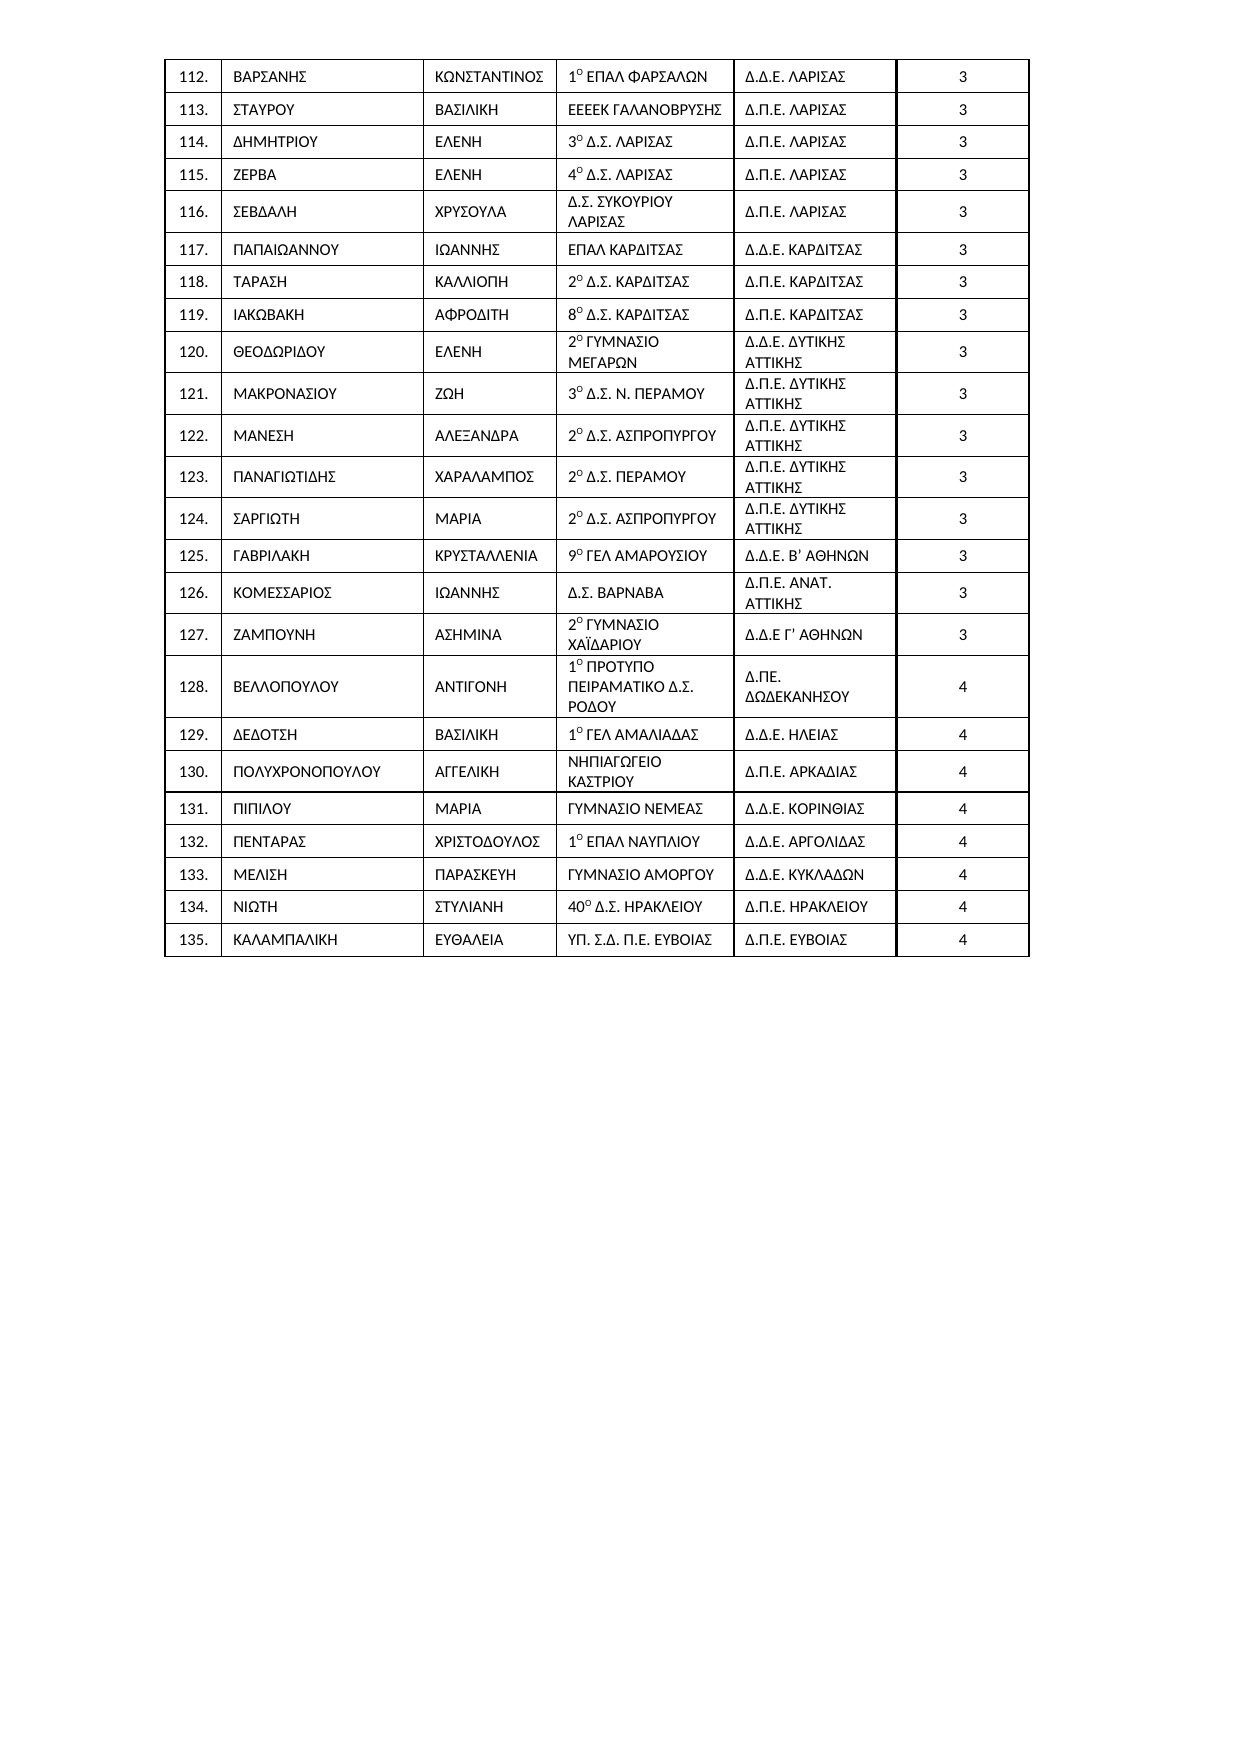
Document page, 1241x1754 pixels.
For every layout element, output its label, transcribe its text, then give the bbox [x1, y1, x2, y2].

table_cell 3 [898, 191, 1028, 232]
table_cell 121. [166, 373, 221, 414]
table_cell 2Ο ΓΥΜΝΑΣΙΟ ΜΕΓΑΡΩΝ [557, 332, 733, 372]
table_cell 4 [898, 793, 1028, 824]
table_cell 3 [898, 266, 1028, 298]
table_cell 134. [166, 891, 221, 923]
table_cell 3 [898, 332, 1028, 372]
table_cell 1Ο ΕΠΑΛ ΦΑΡΣΑΛΩΝ [557, 60, 733, 92]
table_cell ΚΑΛΛΙΟΠΗ [424, 266, 556, 298]
table_cell 3Ο Δ.Σ. Ν. ΠΕΡΑΜΟΥ [557, 373, 733, 414]
table_cell ΑΛΕΞΑΝΔΡΑ [424, 415, 556, 456]
table_cell ΧΡΥΣΟΥΛΑ [424, 191, 556, 232]
table_cell 3 [898, 233, 1028, 265]
table_cell Δ.Δ.Ε. ΚΟΡΙΝΘΙΑΣ [735, 793, 895, 824]
table_cell ΜΑΡΙΑ [424, 498, 556, 539]
table_cell ΧΡΙΣΤΟΔΟΥΛΟΣ [424, 825, 556, 857]
table_cell 117. [166, 233, 221, 265]
table_cell ΚΑΛΑΜΠΑΛΙΚΗ [222, 924, 423, 956]
table_cell 4Ο Δ.Σ. ΛΑΡΙΣΑΣ [557, 159, 733, 190]
table_cell 2Ο Δ.Σ. ΠΕΡΑΜΟΥ [557, 457, 733, 497]
table_cell ΕΕΕΕΚ ΓΑΛΑΝΟΒΡΥΣΗΣ [557, 93, 733, 125]
table_cell Δ.Π.Ε. ΔΥΤΙΚΗΣ ΑΤΤΙΚΗΣ [735, 373, 895, 414]
table_cell 3Ο Δ.Σ. ΛΑΡΙΣΑΣ [557, 126, 733, 158]
table_cell 4 [898, 924, 1028, 956]
table_cell ΜΑΝΕΣΗ [222, 415, 423, 456]
table_cell ΕΛΕΝΗ [424, 126, 556, 158]
table_cell ΔΗΜΗΤΡΙΟΥ [222, 126, 423, 158]
table_cell ΕΛΕΝΗ [424, 159, 556, 190]
table_cell ΝΙΩΤΗ [222, 891, 423, 923]
table_cell ΜΑΚΡΟΝΑΣΙΟΥ [222, 373, 423, 414]
table_cell ΠΟΛΥΧΡΟΝΟΠΟΥΛΟΥ [222, 751, 423, 791]
table_cell 3 [898, 540, 1028, 572]
table_cell 1Ο ΕΠΑΛ ΝΑΥΠΛΙΟΥ [557, 825, 733, 857]
table_cell 1Ο ΠΡΟΤΥΠΟ ΠΕΙΡΑΜΑΤΙΚΟ Δ.Σ. ΡΟΔΟΥ [557, 656, 733, 717]
table_cell ΓΥΜΝΑΣΙΟ ΝΕΜΕΑΣ [557, 793, 733, 824]
table_cell 126. [166, 573, 221, 613]
table_cell 133. [166, 858, 221, 890]
table_cell 3 [898, 573, 1028, 613]
table_cell ΠΕΝΤΑΡΑΣ [222, 825, 423, 857]
table_cell ΣΤΥΛΙΑΝΗ [424, 891, 556, 923]
table_cell Δ.Π.Ε. ΚΑΡΔΙΤΣΑΣ [735, 266, 895, 298]
table_cell 4 [898, 656, 1028, 717]
table_cell 3 [898, 93, 1028, 125]
table_cell ΙΩΑΝΝΗΣ [424, 233, 556, 265]
table_cell 3 [898, 415, 1028, 456]
table_cell 4 [898, 858, 1028, 890]
table_cell ΠΑΡΑΣΚΕΥΗ [424, 858, 556, 890]
table_cell ΜΕΛΙΣΗ [222, 858, 423, 890]
table_cell ΘΕΟΔΩΡΙΔΟΥ [222, 332, 423, 372]
table_cell ΙΑΚΩΒΑΚΗ [222, 299, 423, 331]
table_cell ΠΙΠΙΛΟΥ [222, 793, 423, 824]
table_cell ΚΟΜΕΣΣΑΡΙΟΣ [222, 573, 423, 613]
table_cell 130. [166, 751, 221, 791]
table_cell ΣΕΒΔΑΛΗ [222, 191, 423, 232]
table_cell ΧΑΡΑΛΑΜΠΟΣ [424, 457, 556, 497]
table_cell Δ.Π.Ε. ΗΡΑΚΛΕΙΟΥ [735, 891, 895, 923]
table_cell ΑΝΤΙΓΟΝΗ [424, 656, 556, 717]
table_cell 1Ο ΓΕΛ ΑΜΑΛΙΑΔΑΣ [557, 718, 733, 750]
table_cell Δ.Δ.Ε. Β’ ΑΘΗΝΩΝ [735, 540, 895, 572]
table_cell ΓΥΜΝΑΣΙΟ ΑΜΟΡΓΟΥ [557, 858, 733, 890]
table_cell Δ.Π.Ε. ΑΡΚΑΔΙΑΣ [735, 751, 895, 791]
table_cell 3 [898, 299, 1028, 331]
table_cell ΒΑΣΙΛΙΚΗ [424, 718, 556, 750]
table_cell 115. [166, 159, 221, 190]
table_cell ΒΕΛΛΟΠΟΥΛΟΥ [222, 656, 423, 717]
table_cell ΠΑΠΑΙΩΑΝΝΟΥ [222, 233, 423, 265]
table_cell ΕΠΑΛ ΚΑΡΔΙΤΣΑΣ [557, 233, 733, 265]
table_cell Δ.Π.Ε. ΛΑΡΙΣΑΣ [735, 191, 895, 232]
table_cell ΖΩΗ [424, 373, 556, 414]
table_cell ΤΑΡΑΣΗ [222, 266, 423, 298]
table_cell 2Ο ΓΥΜΝΑΣΙΟ ΧΑΪΔΑΡΙΟΥ [557, 614, 733, 655]
table_cell 4 [898, 751, 1028, 791]
table_cell Δ.Π.Ε. ΚΑΡΔΙΤΣΑΣ [735, 299, 895, 331]
table_cell 40Ο Δ.Σ. ΗΡΑΚΛΕΙΟΥ [557, 891, 733, 923]
table_cell 2Ο Δ.Σ. ΑΣΠΡΟΠΥΡΓΟΥ [557, 498, 733, 539]
table_cell 3 [898, 60, 1028, 92]
table_cell Δ.Σ. ΣΥΚΟΥΡΙΟΥ ΛΑΡΙΣΑΣ [557, 191, 733, 232]
table_cell 127. [166, 614, 221, 655]
table_cell 3 [898, 457, 1028, 497]
table_cell ΜΑΡΙΑ [424, 793, 556, 824]
table_cell 9Ο ΓΕΛ ΑΜΑΡΟΥΣΙΟΥ [557, 540, 733, 572]
table_cell Δ.Π.Ε. ΛΑΡΙΣΑΣ [735, 93, 895, 125]
table_cell ΒΑΣΙΛΙΚΗ [424, 93, 556, 125]
table_cell ΒΑΡΣΑΝΗΣ [222, 60, 423, 92]
table_cell Δ.Δ.Ε Γ’ ΑΘΗΝΩΝ [735, 614, 895, 655]
table_cell 3 [898, 126, 1028, 158]
table_cell Δ.Π.Ε. ΕΥΒΟΙΑΣ [735, 924, 895, 956]
table_cell Δ.Δ.Ε. ΚΑΡΔΙΤΣΑΣ [735, 233, 895, 265]
table_cell 2Ο Δ.Σ. ΑΣΠΡΟΠΥΡΓΟΥ [557, 415, 733, 456]
table_cell Δ.Δ.Ε. ΚΥΚΛΑΔΩΝ [735, 858, 895, 890]
table_cell 114. [166, 126, 221, 158]
table_cell ΖΑΜΠΟΥΝΗ [222, 614, 423, 655]
table_cell ΙΩΑΝΝΗΣ [424, 573, 556, 613]
table_cell Δ.ΠΕ. ΔΩΔΕΚΑΝΗΣΟΥ [735, 656, 895, 717]
table_cell 4 [898, 825, 1028, 857]
table_cell ΔΕΔΟΤΣΗ [222, 718, 423, 750]
table_cell 123. [166, 457, 221, 497]
table_cell 8Ο Δ.Σ. ΚΑΡΔΙΤΣΑΣ [557, 299, 733, 331]
table_cell Δ.Π.Ε. ΛΑΡΙΣΑΣ [735, 126, 895, 158]
table_cell ΕΥΘΑΛΕΙΑ [424, 924, 556, 956]
table_cell 122. [166, 415, 221, 456]
table_cell Δ.Σ. ΒΑΡΝΑΒΑ [557, 573, 733, 613]
table_cell ΚΩΝΣΤΑΝΤΙΝΟΣ [424, 60, 556, 92]
table_cell 4 [898, 718, 1028, 750]
table_cell 129. [166, 718, 221, 750]
table_cell ΑΓΓΕΛΙΚΗ [424, 751, 556, 791]
table_cell 3 [898, 159, 1028, 190]
table_cell 113. [166, 93, 221, 125]
table_cell 125. [166, 540, 221, 572]
table_cell 135. [166, 924, 221, 956]
table_cell 131. [166, 793, 221, 824]
table_cell 3 [898, 614, 1028, 655]
table_cell 128. [166, 656, 221, 717]
table_cell ΚΡΥΣΤΑΛΛΕΝΙΑ [424, 540, 556, 572]
table_cell 132. [166, 825, 221, 857]
table_cell ΖΕΡΒΑ [222, 159, 423, 190]
table_cell Δ.Δ.Ε. ΛΑΡΙΣΑΣ [735, 60, 895, 92]
table_cell ΠΑΝΑΓΙΩΤΙΔΗΣ [222, 457, 423, 497]
table_cell Δ.Π.Ε. ΛΑΡΙΣΑΣ [735, 159, 895, 190]
table_cell 112. [166, 60, 221, 92]
table_cell 3 [898, 373, 1028, 414]
table_cell ΕΛΕΝΗ [424, 332, 556, 372]
table_cell Δ.Π.Ε. ΔΥΤΙΚΗΣ ΑΤΤΙΚΗΣ [735, 498, 895, 539]
table_cell ΥΠ. Σ.Δ. Π.Ε. ΕΥΒΟΙΑΣ [557, 924, 733, 956]
table_cell 2Ο Δ.Σ. ΚΑΡΔΙΤΣΑΣ [557, 266, 733, 298]
table_cell 4 [898, 891, 1028, 923]
table_cell Δ.Π.Ε. ΔΥΤΙΚΗΣ ΑΤΤΙΚΗΣ [735, 457, 895, 497]
table_cell Δ.Π.Ε. ΔΥΤΙΚΗΣ ΑΤΤΙΚΗΣ [735, 415, 895, 456]
table_cell Δ.Δ.Ε. ΔΥΤΙΚΗΣ ΑΤΤΙΚΗΣ [735, 332, 895, 372]
table_cell 120. [166, 332, 221, 372]
table_cell 3 [898, 498, 1028, 539]
table_cell 119. [166, 299, 221, 331]
table_cell ΑΦΡΟΔΙΤΗ [424, 299, 556, 331]
table_cell ΣΑΡΓΙΩΤΗ [222, 498, 423, 539]
table_cell 124. [166, 498, 221, 539]
table_cell Δ.Δ.Ε. ΗΛΕΙΑΣ [735, 718, 895, 750]
table_cell Δ.Π.Ε. ΑΝΑΤ. ΑΤΤΙΚΗΣ [735, 573, 895, 613]
table_cell Δ.Δ.Ε. ΑΡΓΟΛΙΔΑΣ [735, 825, 895, 857]
table_cell ΣΤΑΥΡΟΥ [222, 93, 423, 125]
table_cell 116. [166, 191, 221, 232]
table_cell 118. [166, 266, 221, 298]
table_cell ΑΣΗΜΙΝΑ [424, 614, 556, 655]
table_cell ΝΗΠΙΑΓΩΓΕΙΟ ΚΑΣΤΡΙΟΥ [557, 751, 733, 791]
table_cell ΓΑΒΡΙΛΑΚΗ [222, 540, 423, 572]
